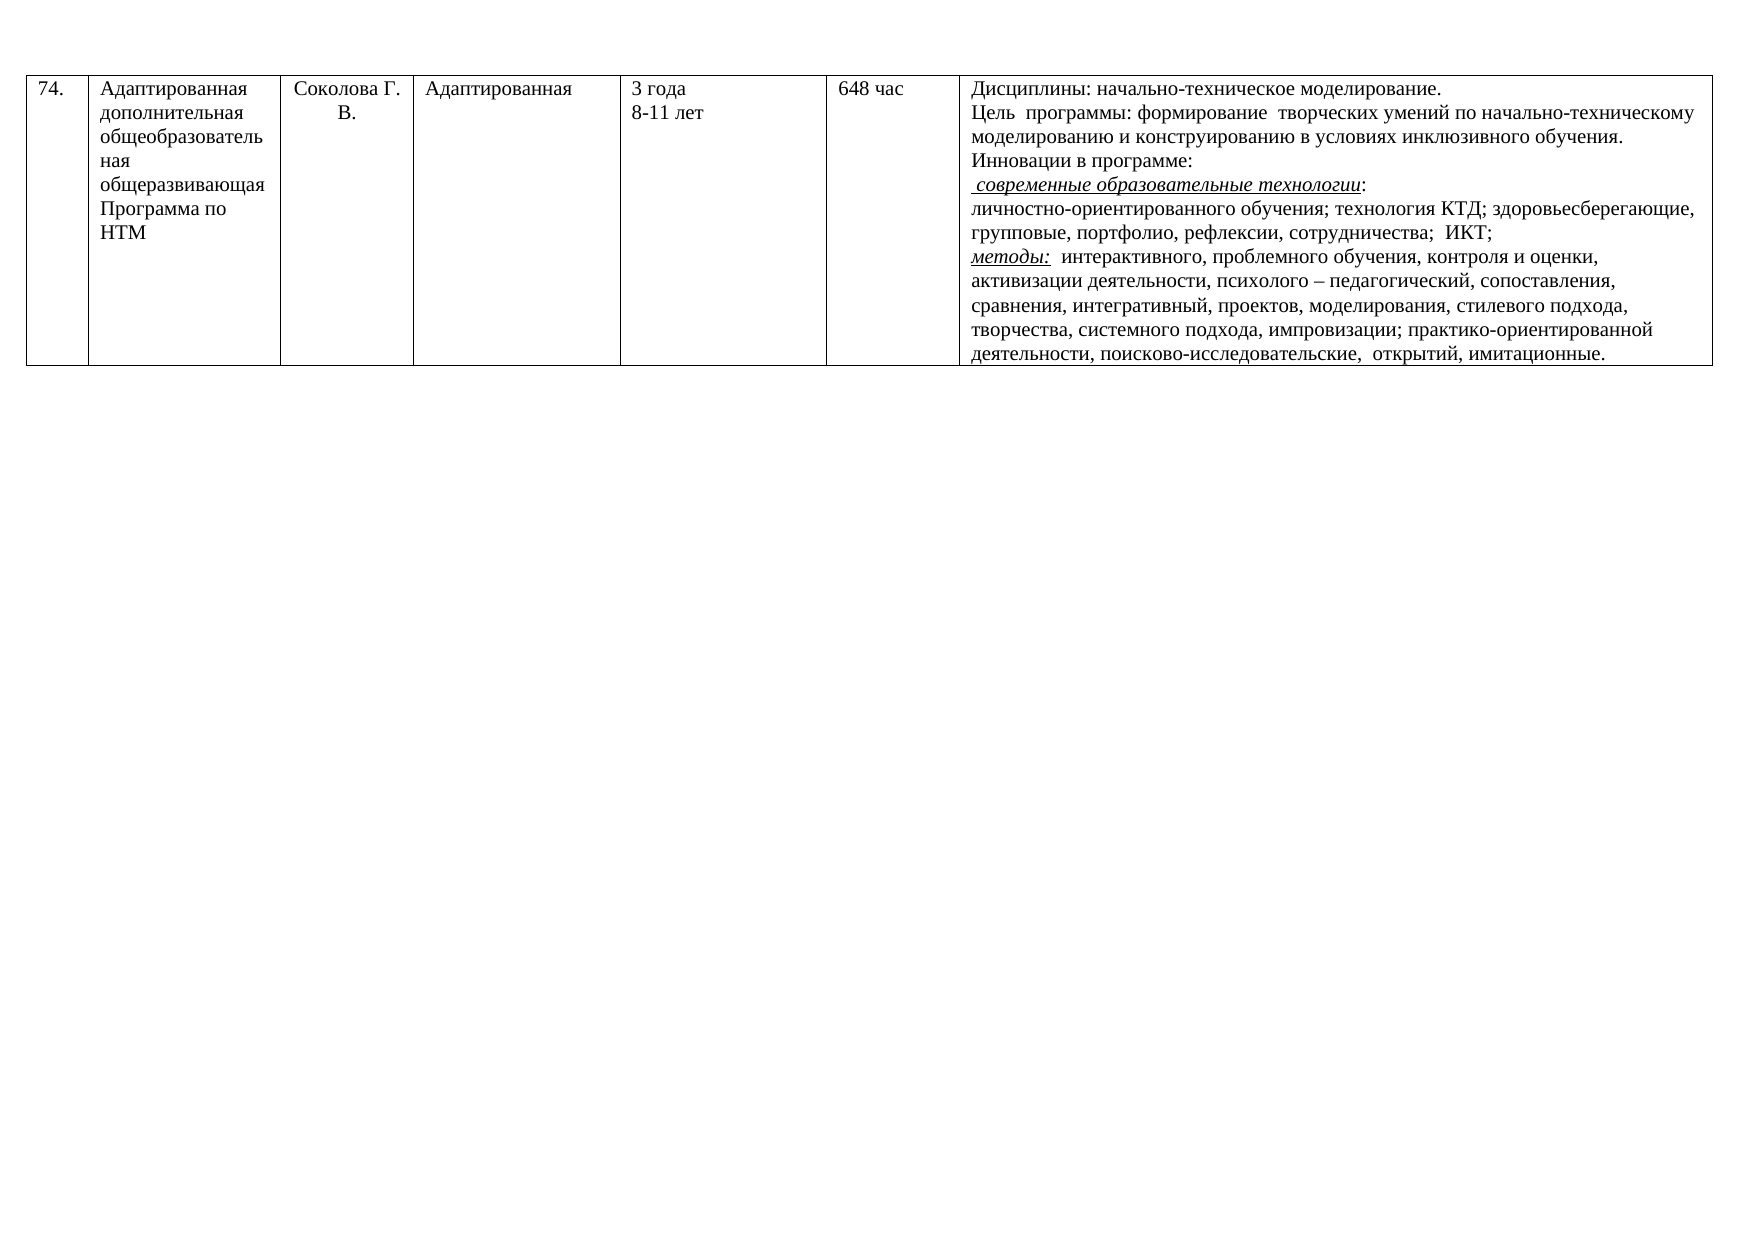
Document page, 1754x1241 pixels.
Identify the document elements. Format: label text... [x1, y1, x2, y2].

table_cell [27, 76, 88, 365]
table_cell Соколова Г. В. [281, 76, 413, 365]
table_cell 3 года 8-11 лет [621, 76, 826, 365]
table_cell Адаптированная [414, 76, 620, 365]
table_cell Дисциплины: начально-техническое моделирование. Цель программы: формирование творческих умений по начально-техническому моделированию и конструированию в условиях инклюзивного обучения. Инновации в программе: современные образовательные технологии: личностно-ориентированного обучения; технология КТД; здоровьесберегающие, групповые, портфолио, рефлексии, сотрудничества; ИКТ; методы: интерактивного, проблемного обучения, контроля и оценки, активизации деятельности, психолого – педагогический, сопоставления, сравнения, интегративный, проектов, моделирования, стилевого подхода, творчества, системного подхода, импровизации; практико-ориентированной деятельности, поисково-исследовательские, открытий, имитационные. [960, 76, 1712, 365]
table_cell Адаптированная дополнительная общеобразовательная общеразвивающая Программа по НТМ [89, 76, 280, 365]
table_cell 648 час [827, 76, 959, 365]
